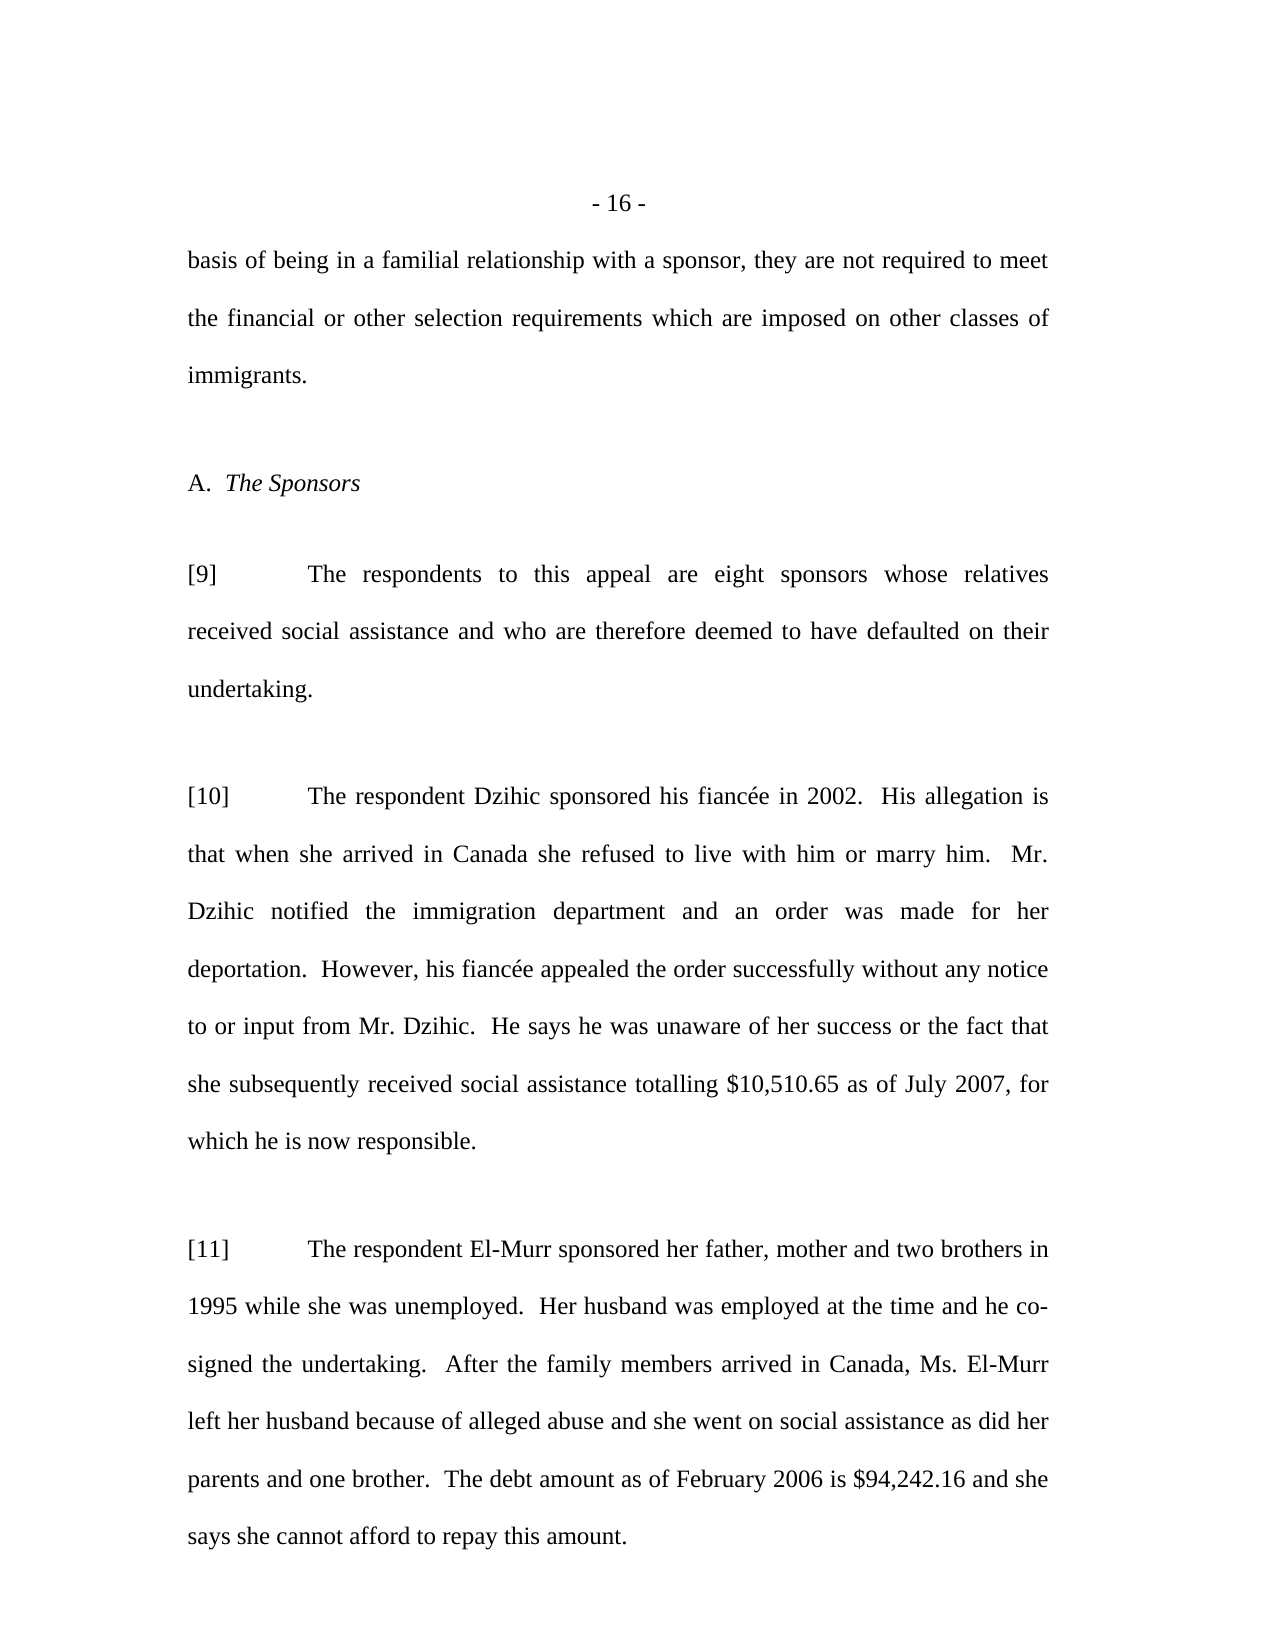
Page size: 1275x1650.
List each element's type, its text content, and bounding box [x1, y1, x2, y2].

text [187, 245, 1050, 389]
title A. The Sponsors [187, 468, 1050, 496]
text The respondents to this appeal are eight sponsors whose relatives received social assistance and who are therefore deemed to have defaulted on their undertaking. [187, 559, 1050, 703]
text The respondent Dzihic sponsored his fiancée in 2002. His allegation is that when she arrived in Canada she refused to live with him or marry him. Mr. Dzihic notified the immigration department and an order was made for her deportation. However, his fiancée appealed the order successfully without any notice to or input from Mr. Dzihic. He says he was unaware of her success or the fact that she subsequently received social assistance totalling $10,510.65 as of July 2007, for which he is now responsible. [187, 781, 1050, 1155]
text The respondent El-Murr sponsored her father, mother and two brothers in 1995 while she was unemployed. Her husband was employed at the time and he co-signed the undertaking. After the family members arrived in Canada, Ms. El-Murr left her husband because of alleged abuse and she went on social assistance as did her parents and one brother. The debt amount as of February 2006 is $94,242.16 and she says she cannot afford to repay this amount. [187, 1234, 1050, 1550]
